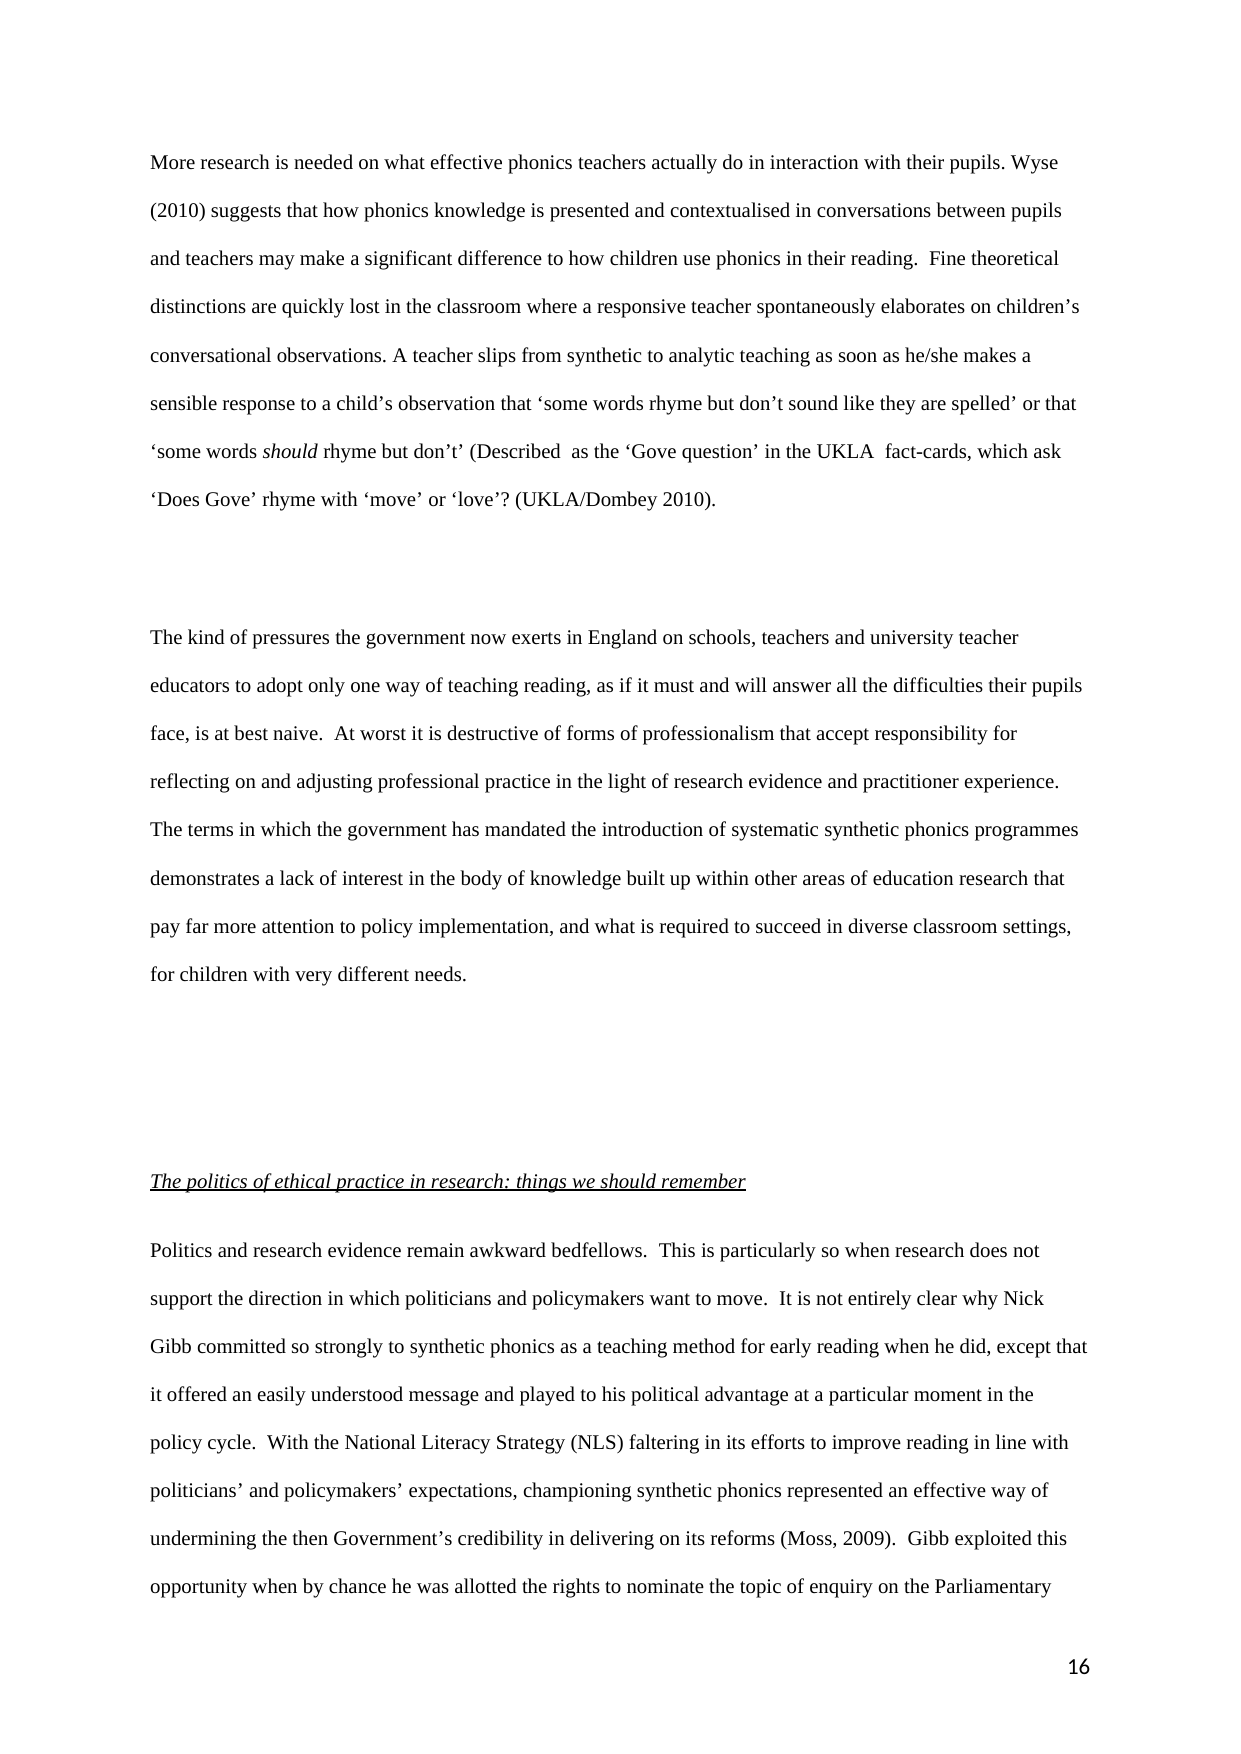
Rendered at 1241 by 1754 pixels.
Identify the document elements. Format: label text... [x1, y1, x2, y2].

text The politics of ethical practice in research: things we should remember [150, 1168, 1090, 1193]
text The kind of pressures the government now exerts in England on schools, teachers and university teacher educators to adopt only one way of teaching reading, as if it must and will answer all the difficulties their pupils face, is at best naive. At worst it is destructive of forms of professionalism that accept responsibility for reflecting on and adjusting professional practice in the light of research evidence and practitioner experience. The terms in which the government has mandated the introduction of systematic synthetic phonics programmes demonstrates a lack of interest in the body of knowledge built up within other areas of education research that pay far more attention to policy implementation, and what is required to succeed in diverse classroom settings, for children with very different needs. [150, 625, 1090, 986]
text More research is needed on what effective phonics teachers actually do in interaction with their pupils. Wyse (2010) suggests that how phonics knowledge is presented and contextualised in conversations between pupils and teachers may make a significant difference to how children use phonics in their reading. Fine theoretical distinctions are quickly lost in the classroom where a responsive teacher spontaneously elaborates on children’s conversational observations. A teacher slips from synthetic to analytic teaching as soon as he/she makes a sensible response to a child’s observation that ‘some words rhyme but don’t sound like they are spelled’ or that ‘some words should rhyme but don’t’ (Described as the ‘Gove question’ in the UKLA fact-cards, which ask ‘Does Gove’ rhyme with ‘move’ or ‘love’? (UKLA/Dombey 2010). [150, 150, 1090, 511]
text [150, 1237, 1090, 1598]
